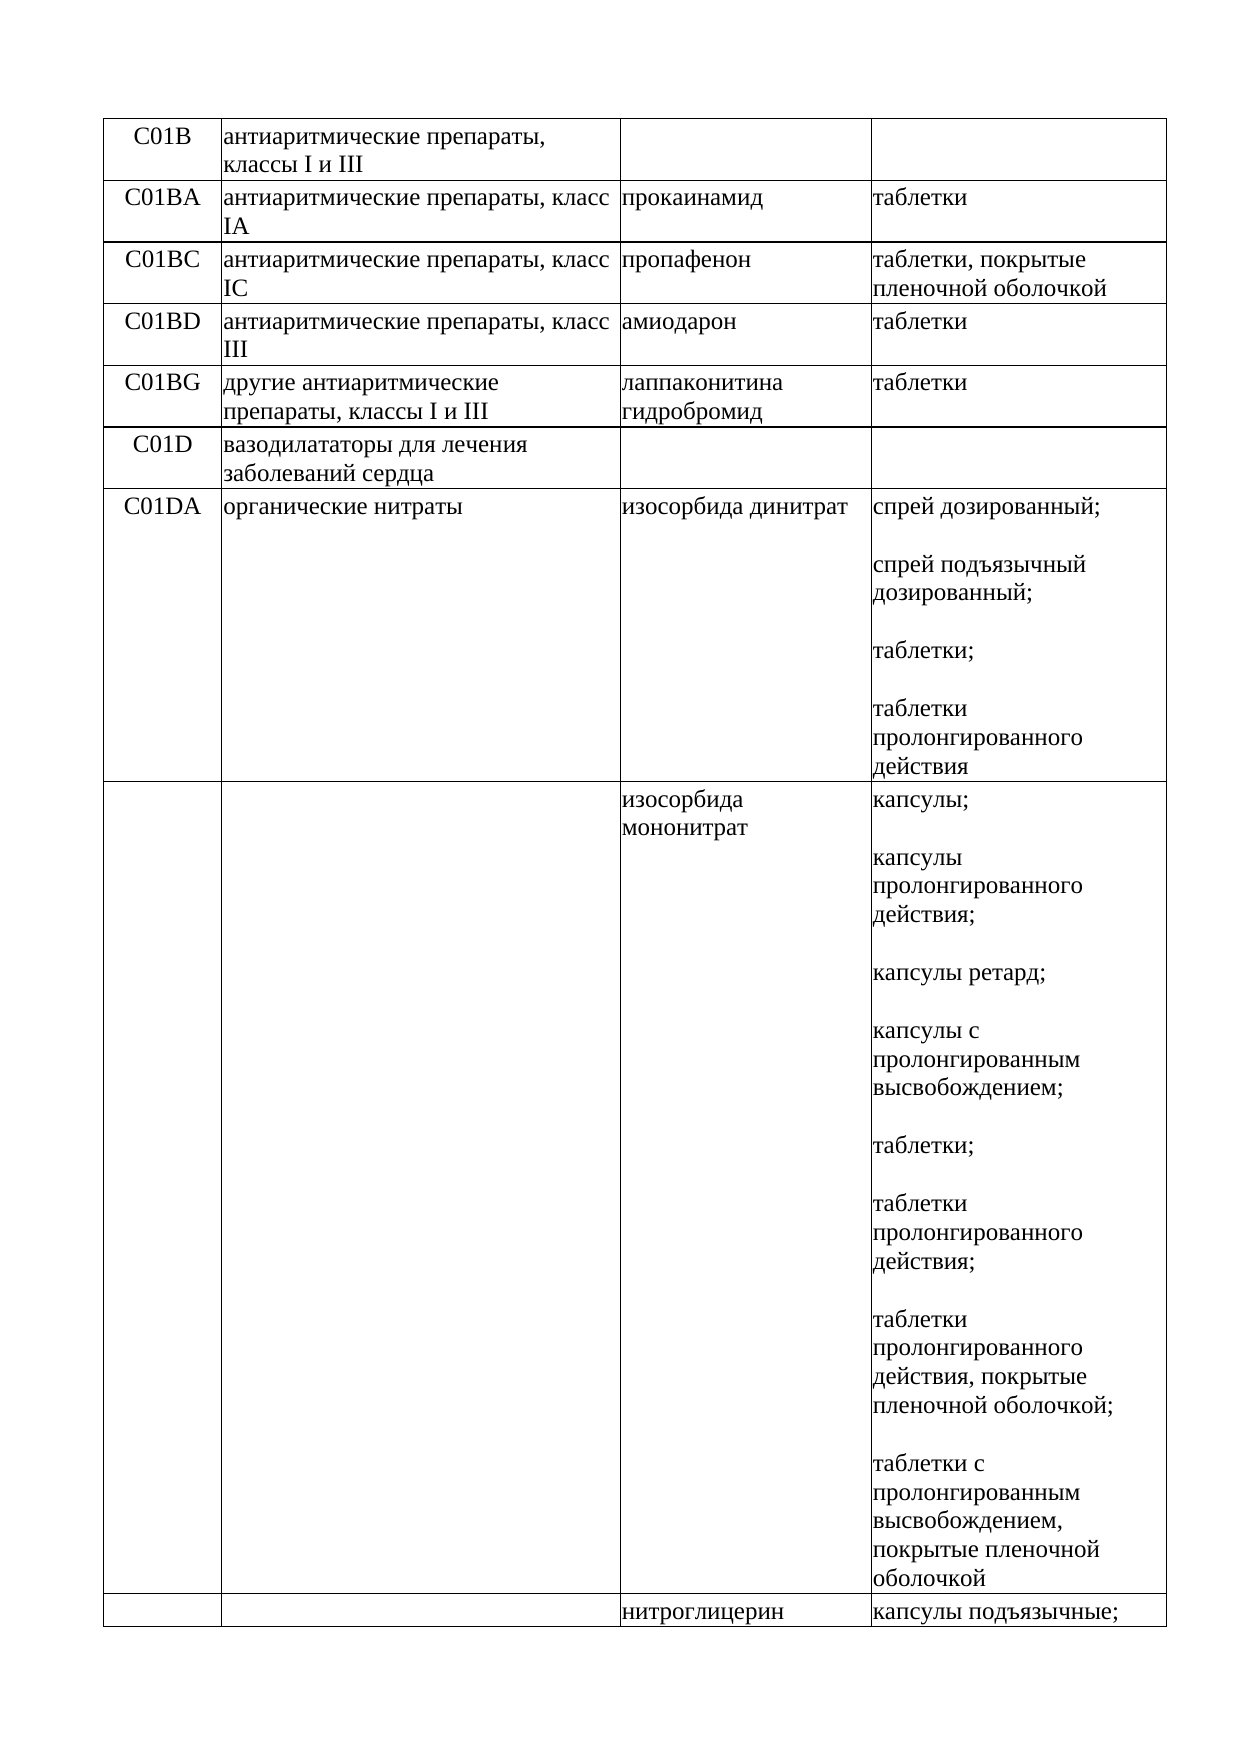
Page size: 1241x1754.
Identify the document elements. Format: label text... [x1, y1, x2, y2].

table_cell таблетки [872, 366, 1166, 426]
table_cell C01BG [104, 366, 221, 426]
table_cell антиаритмические препараты, класс III [222, 304, 620, 365]
table_cell антиаритмические препараты, класс IС [222, 243, 620, 303]
table_cell амиодарон [621, 304, 871, 365]
table_cell [872, 428, 1166, 488]
table_cell изосорбида динитрат [621, 489, 871, 781]
table_cell спрей дозированный; спрей подъязычный дозированный; таблетки; таблетки пролонгированного действия [872, 489, 1166, 781]
table_cell органические нитраты [222, 489, 620, 781]
table_cell C01BA [104, 181, 221, 241]
table_cell таблетки, покрытые пленочной оболочкой [872, 243, 1166, 303]
table_cell вазодилататоры для лечения заболеваний сердца [222, 428, 620, 488]
table_cell изосорбида мононитрат [621, 782, 871, 1593]
table_cell C01BC [104, 243, 221, 303]
table_cell таблетки [872, 304, 1166, 365]
table_cell [621, 119, 871, 180]
table_cell C01B [104, 119, 221, 180]
table_cell лаппаконитина гидробромид [621, 366, 871, 426]
table_cell C01DA [104, 489, 221, 781]
table_cell нитроглицерин [621, 1594, 871, 1626]
table_cell другие антиаритмические препараты, классы I и III [222, 366, 620, 426]
table_cell антиаритмические препараты, класс IА [222, 181, 620, 241]
table_cell [104, 782, 221, 1593]
table_cell пропафенон [621, 243, 871, 303]
table_cell капсулы; капсулы пролонгированного действия; капсулы ретард; капсулы с пролонгированным высвобождением; таблетки; таблетки пролонгированного действия; таблетки пролонгированного действия, покрытые пленочной оболочкой; таблетки с пролонгированным высвобождением, покрытые пленочной оболочкой [872, 782, 1166, 1593]
table_cell [222, 782, 620, 1593]
table_cell [621, 428, 871, 488]
table_cell прокаинамид [621, 181, 871, 241]
table_cell C01D [104, 428, 221, 488]
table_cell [872, 1594, 1166, 1626]
table_cell [104, 1594, 221, 1626]
table_cell C01BD [104, 304, 221, 365]
table_cell [222, 1594, 620, 1626]
table_cell [872, 119, 1166, 180]
table_cell антиаритмические препараты, классы I и III [222, 119, 620, 180]
table_cell таблетки [872, 181, 1166, 241]
